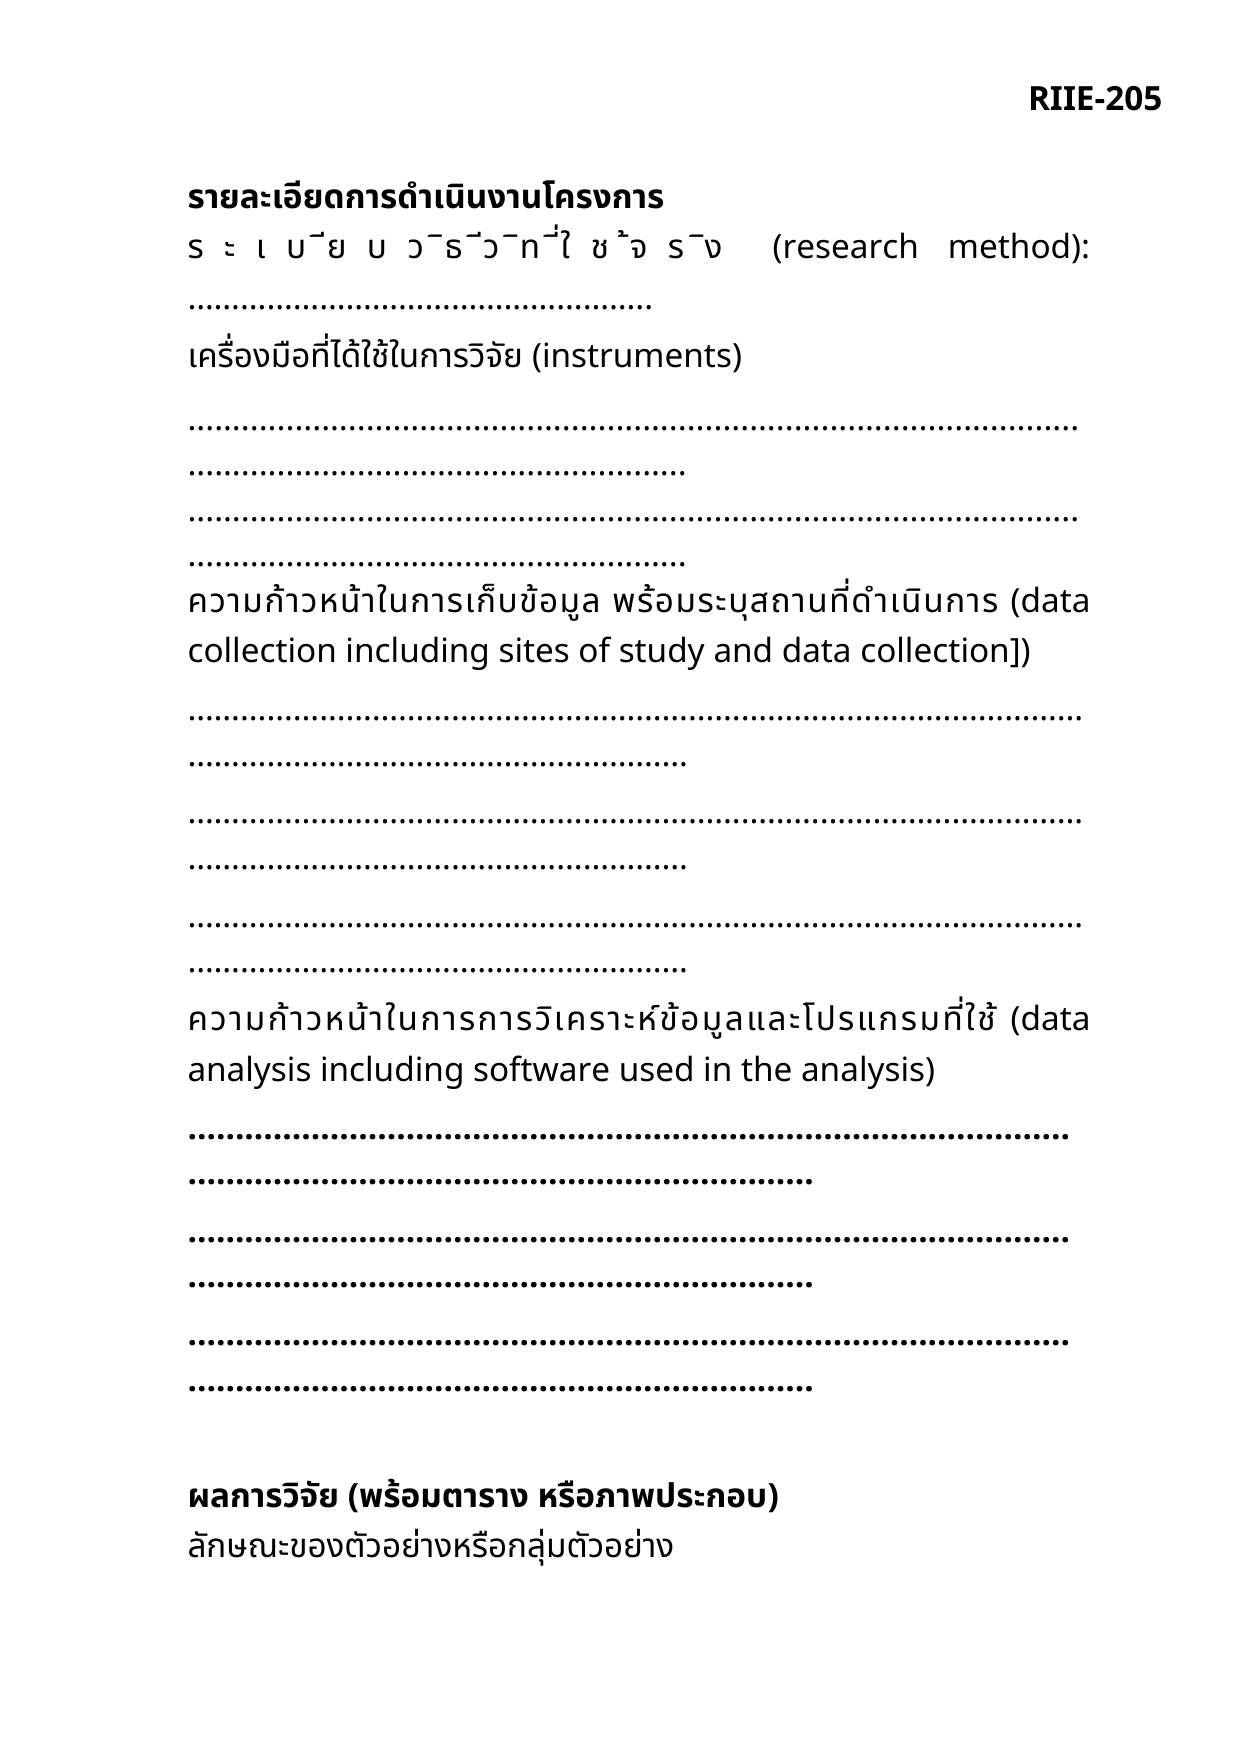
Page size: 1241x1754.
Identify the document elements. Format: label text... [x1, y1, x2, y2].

text เครื่องมือที่ได้ใช้ในการวิจัย (instruments) [187, 332, 1090, 382]
text ............................................................................................................................................................ [187, 395, 1090, 486]
text ผลการวิจัย (พร้อมตาราง หรือภาพประกอบ) [187, 1471, 1090, 1522]
text …………………………………………………………………………………………………………………………………………… [187, 892, 1090, 982]
text ลักษณะของตัวอย่างหรือกลุ่มตัวอย่าง [187, 1522, 1090, 1572]
text …………………………………………………………………………………………………………………………………………… [187, 788, 1090, 879]
text …………………………………………………………………………………………………………………………………………… [187, 1310, 1090, 1401]
text รายละเอียดการดำเนินงานโครงการ [187, 173, 1090, 223]
text …………………………………………………………………………………………………………………………………………… [187, 1207, 1090, 1298]
text ความก้าวหน้าในการการวิเคราะห์ข้อมูลและโปรแกรมที่ใช้ (data analysis including software used in the analysis) [187, 995, 1090, 1091]
text ความก้าวหน้าในการเก็บข้อมูล พร้อมระบุสถานที่ดำเนินการ (data collection including sites of study and data collection]) [187, 576, 1090, 672]
text …………………………………………………………………………………………………………………………………………… [187, 1103, 1090, 1194]
text ............................................................................................................................................................ [187, 486, 1090, 576]
text …………………………………………………………………………………………………………………………………………… [187, 685, 1090, 776]
text ระเบียบวิธีวิที่ใช้จริง (research method): …………………………………………….. [187, 223, 1090, 319]
